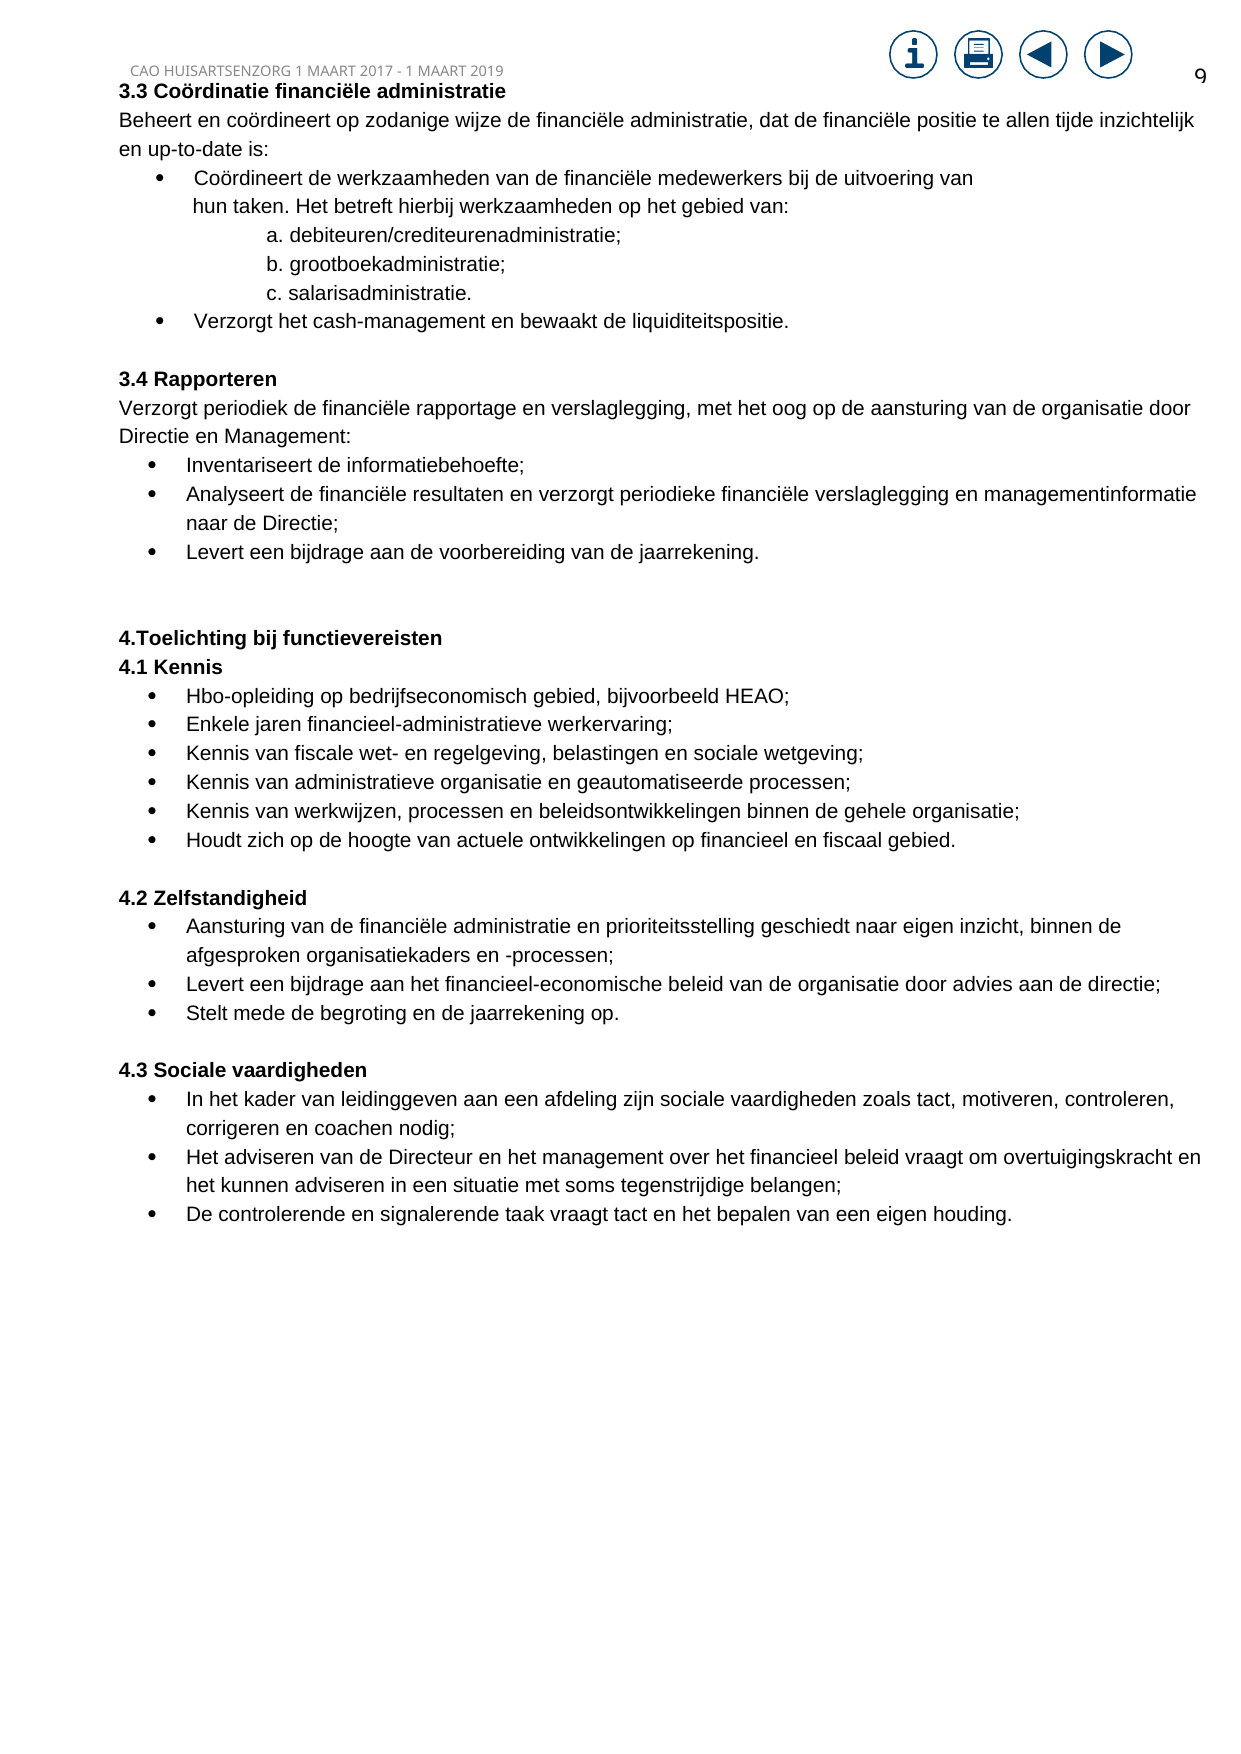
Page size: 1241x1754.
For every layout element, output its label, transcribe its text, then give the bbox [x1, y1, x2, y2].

list Analyseert de financiële resultaten en verzorgt periodieke financiële verslaglegging en managementinformatie naar de Directie; [148, 482, 1223, 535]
list Het adviseren van de Directeur en het management over het financieel beleid vraagt om overtuigingskracht en het kunnen adviseren in een situatie met soms tegenstrijdige belangen; [148, 1144, 1223, 1197]
list Kennis van werkwijzen, processen en beleidsontwikkelingen binnen de gehele organisatie; [148, 799, 1223, 823]
text 3.4 Rapporteren [119, 367, 1223, 391]
list Inventariseert de informatiebehoefte; [148, 453, 1223, 477]
list Houdt zich op de hoogte van actuele ontwikkelingen op financieel en fiscaal gebied. [148, 828, 1223, 852]
text hun taken. Het betreft hierbij werkzaamheden op het gebied van: [119, 194, 1223, 218]
list Kennis van fiscale wet- en regelgeving, belastingen en sociale wetgeving; [148, 741, 1223, 765]
text Verzorgt periodiek de financiële rapportage en verslaglegging, met het oog op de aansturing van de organisatie door Directie en Management: [119, 396, 1223, 448]
list In het kader van leidinggeven aan een afdeling zijn sociale vaardigheden zoals tact, motiveren, controleren, corrigeren en coachen nodig; [148, 1087, 1223, 1140]
text b. grootboekadministratie; [192, 252, 1223, 276]
picture [905, 38, 924, 68]
text c. salarisadministratie. [192, 281, 1223, 304]
text 4.2 Zelfstandigheid [119, 885, 1223, 909]
text 4.Toelichting bij functievereisten [119, 626, 1223, 650]
text a. debiteuren/crediteurenadministratie; [192, 223, 1223, 247]
text 3.3 Coördinatie financiële administratie [119, 79, 1223, 103]
list Levert een bijdrage aan de voorbereiding van de jaarrekening. [148, 539, 1223, 564]
text 4.3 Sociale vaardigheden [119, 1058, 1223, 1082]
list De controlerende en signalerende taak vraagt tact en het bepalen van een eigen houding. [148, 1202, 1223, 1226]
list Stelt mede de begroting en de jaarrekening op. [148, 1001, 1223, 1024]
text Beheert en coördineert op zodanige wijze de financiële administratie, dat de financiële positie te allen tijde inzichtelijk en up-to-date is: [119, 108, 1223, 161]
text 4.1 Kennis [119, 655, 1223, 679]
picture [964, 38, 993, 68]
list Aansturing van de financiële administratie en prioriteitsstelling geschiedt naar eigen inzicht, binnen de afgesproken organisatiekaders en -processen; [148, 914, 1223, 967]
list Kennis van administratieve organisatie en geautomatiseerde processen; [148, 770, 1223, 794]
list Verzorgt het cash-management en bewaakt de liquiditeitspositie. [156, 309, 1223, 333]
list Hbo-opleiding op bedrijfseconomisch gebied, bijvoorbeeld HEAO; [148, 683, 1223, 707]
list Coördineert de werkzaamheden van de financiële medewerkers bij de uitvoering van [156, 165, 1223, 189]
list Levert een bijdrage aan het financieel-economische beleid van de organisatie door advies aan de directie; [148, 972, 1223, 996]
list Enkele jaren financieel-administratieve werkervaring; [148, 712, 1223, 736]
